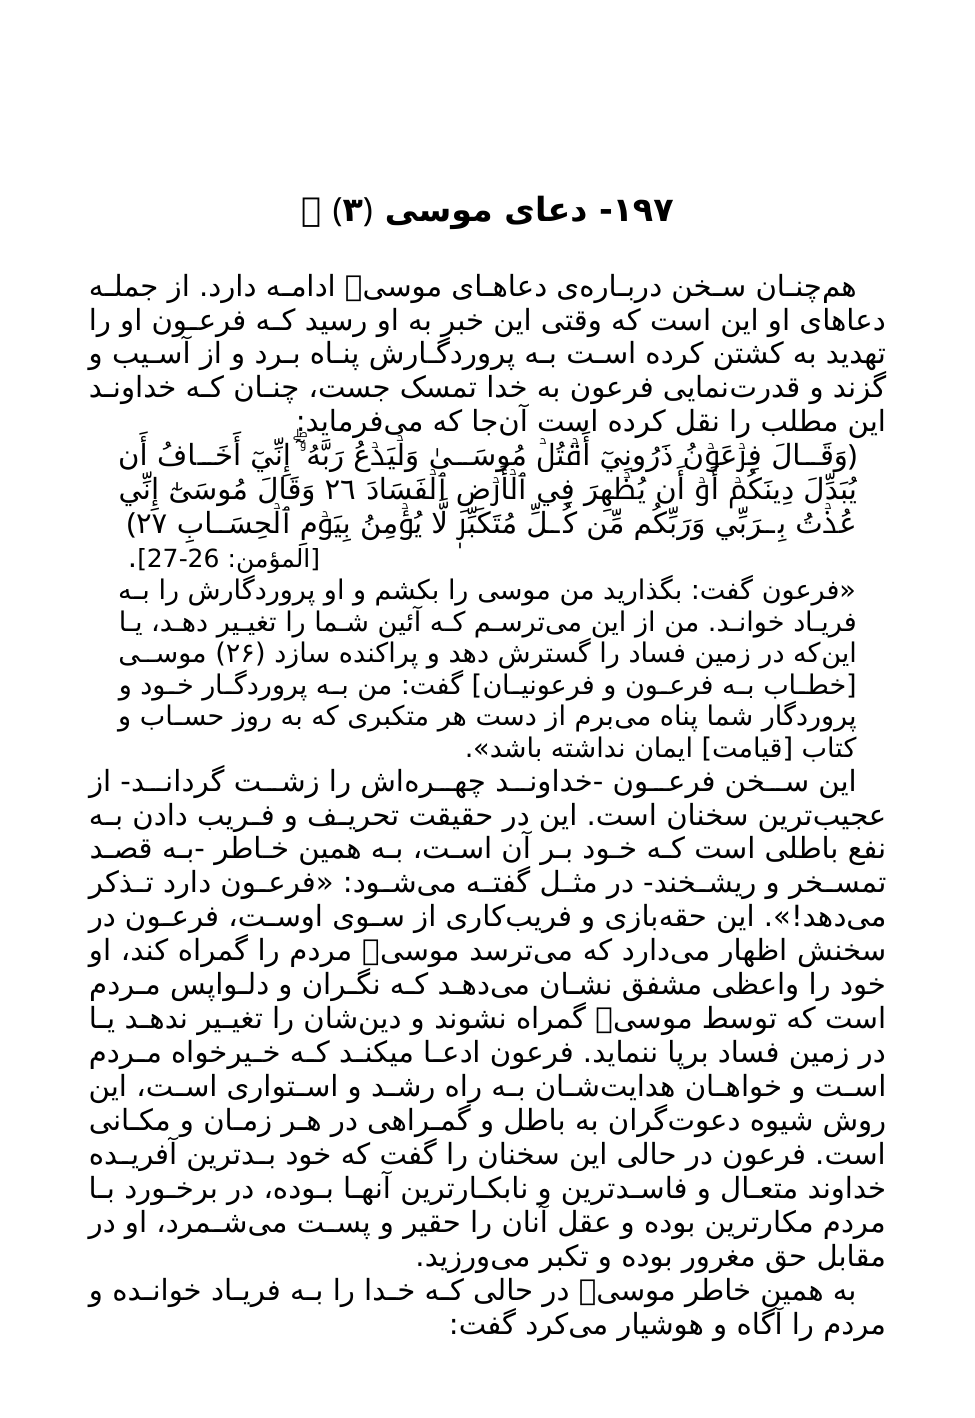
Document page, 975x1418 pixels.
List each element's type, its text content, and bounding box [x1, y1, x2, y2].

text ﴿وَقَالَ فِرۡعَوۡنُ ذَرُونِيٓ أَقۡتُلۡ مُوسَىٰ وَلۡيَدۡعُ رَبَّهُۥٓۖ إِنِّيٓ أَخَافُ أَن يُبَدِّلَ دِينَكُمۡ أَوۡ أَن يُظۡهِرَ فِي ٱلۡأَرۡضِ ٱلۡفَسَادَ ٢٦ وَقَالَ مُوسَىٰٓ إِنِّي عُذۡتُ بِرَبِّي وَرَبِّكُم مِّن كُلِّ مُتَكَبِّرٖ لَّا يُؤۡمِنُ بِيَوۡمِ ٱلۡحِسَابِ ٢٧﴾ [المؤمن: 26-27]. [118, 439, 857, 574]
text هم‌چنان سخن درباره‌ی دعاهای موسی ادامه دارد. از جمله دعاهای او این است که وقتی این خبر به او رسید که فرعون او را تهدید به کشتن کرده است به پروردگارش پناه برد و از آسیب و گزند و قدرت‌نمایی فرعون به خدا تمسک جست، ‌چنان که خداوند این مطلب را نقل کرده است آن‌جا که می‌فرماید: [89, 269, 886, 439]
text این سخن فرعون -خداوند چهره‌اش را زشت گرداند- از عجیب‌ترین سخنان است. این در حقیقت تحریف و فریب دادن به نفع باطلی است که خود بر آن است، به همین خاطر -به قصد تمسخر و ریشخند- در مثل گفته می‌شود: «فرعون دارد تذکر می‌دهد!». این حقه‌بازی و فریب‌کاری از سوی اوست، فرعون در سخنش اظهار می‌دارد که می‌ترسد موسی مردم را گمراه کند، او خود را واعظی مشفق نشان می‌دهد که نگران و دلواپس مردم است که توسط موسی گمراه نشوند و دین‌شان را تغییر ندهد یا در زمین فساد برپا ننماید. فرعون ادعا می‏کند که خیرخواه مردم است و خواهان هدایت‌شان به راه رشد و استواری است، این روش شیوه دعوت‌گران به باطل و گمراهی در هر زمان و مکانی است. فرعون در حالی این سخنان را گفت که خود بدترین آفریده خداوند متعال و فاسدترین و نابکارترین آنها بوده، در برخورد با مردم مکارترین بوده و عقل آنان را حقیر و پست می‌شمرد، او در مقابل حق مغرور بوده و تکبر می‌ورزید. [89, 764, 886, 1273]
text «فرعون گفت: بگذارید من موسی را بکشم و او پروردگارش را به فریاد خواند. من از این می‌ترسم که آئین شما را تغییر دهد، یا این‌که در زمین فساد را گسترش دهد و پراکنده سازد (۲۶) موسی [خطاب به فرعون و فرعونیان] گفت: من به پروردگار خود و پروردگار شما پناه می‌برم از دست هر متکبری که به روز حساب و کتاب [قیامت] ایمان نداشته باشد». [118, 574, 857, 764]
text به همین خاطر موسی در حالی که خدا را به فریاد خوانده و مردم را آگاه و هوشیار می‌کرد گفت: [89, 1273, 886, 1341]
subtitle ۱۹۷- دعای موسی (۳) [89, 186, 886, 231]
